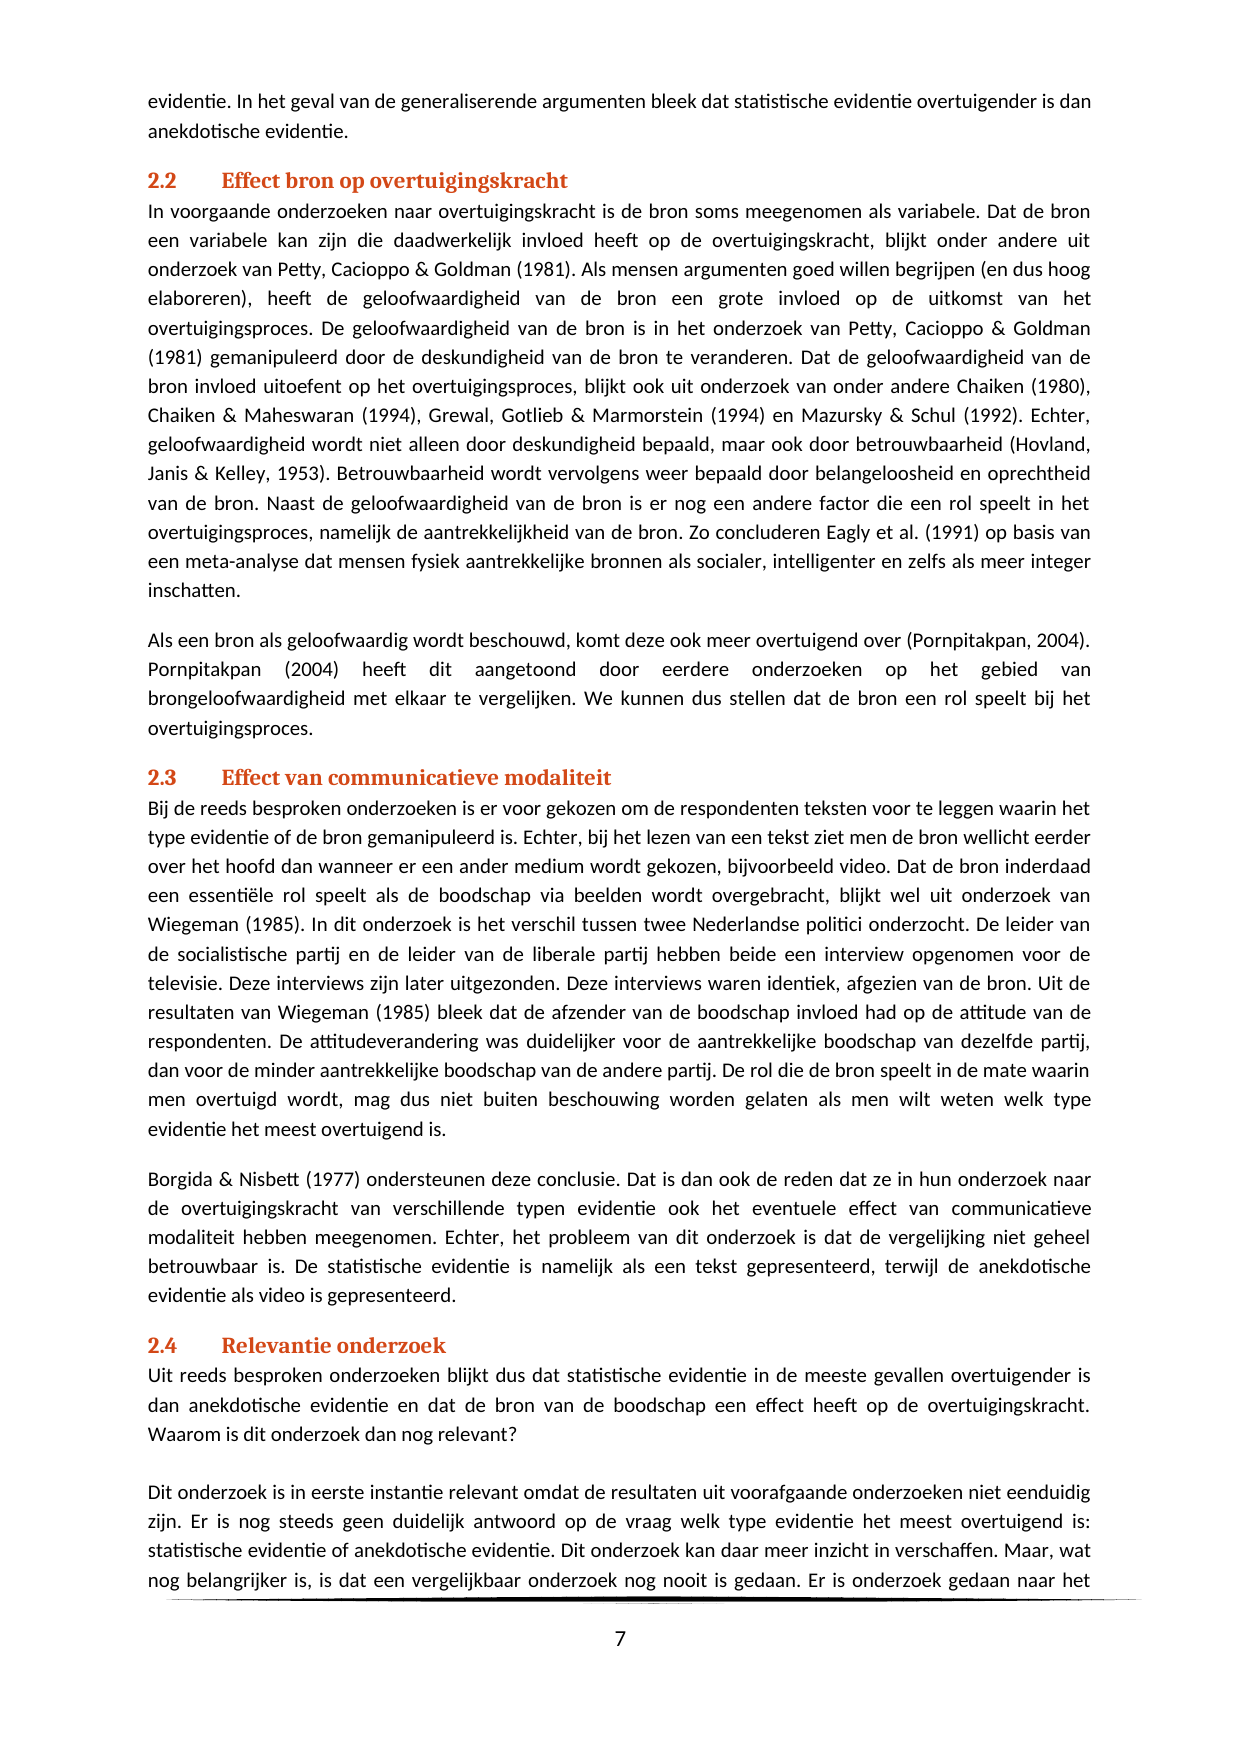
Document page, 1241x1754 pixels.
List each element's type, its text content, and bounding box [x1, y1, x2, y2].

text Borgida & Nisbett (1977) ondersteunen deze conclusie. Dat is dan ook de reden dat ze in hun onderzoek naar de overtuigingskracht van verschillende typen evidentie ook het eventuele effect van communicatieve modaliteit hebben meegenomen. Echter, het probleem van dit onderzoek is dat de vergelijking niet geheel betrouwbaar is. De statistische evidentie is namelijk als een tekst gepresenteerd, terwijl de anekdotische evidentie als video is gepresenteerd. [148, 1166, 1093, 1308]
picture [166, 1596, 1142, 1604]
subtitle 2.3 Effect van communicatieve modaliteit [148, 765, 1093, 791]
subtitle 2.4 Relevantie onderzoek [148, 1332, 1093, 1359]
text In voorgaande onderzoeken naar overtuigingskracht is de bron soms meegenomen als variabele. Dat de bron een variabele kan zijn die daadwerkelijk invloed heeft op de overtuigingskracht, blijkt onder andere uit onderzoek van Petty, Cacioppo & Goldman (1981). Als mensen argumenten goed willen begrijpen (en dus hoog elaboreren), heeft de geloofwaardigheid van de bron een grote invloed op de uitkomst van het overtuigingsproces. De geloofwaardigheid van de bron is in het onderzoek van Petty, Cacioppo & Goldman (1981) gemanipuleerd door de deskundigheid van de bron te veranderen. Dat de geloofwaardigheid van de bron invloed uitoefent op het overtuigingsproces, blijkt ook uit onderzoek van onder andere Chaiken (1980), Chaiken & Maheswaran (1994), Grewal, Gotlieb & Marmorstein (1994) en Mazursky & Schul (1992). Echter, geloofwaardigheid wordt niet alleen door deskundigheid bepaald, maar ook door betrouwbaarheid (Hovland, Janis & Kelley, 1953). Betrouwbaarheid wordt vervolgens weer bepaald door belangeloosheid en oprechtheid van de bron. Naast de geloofwaardigheid van de bron is er nog een andere factor die een rol speelt in het overtuigingsproces, namelijk de aantrekkelijkheid van de bron. Zo concluderen Eagly et al. (1991) op basis van een meta-analyse dat mensen fysiek aantrekkelijke bronnen als socialer, intelligenter en zelfs als meer integer inschatten. [148, 198, 1093, 603]
text Als een bron als geloofwaardig wordt beschouwd, komt deze ook meer overtuigend over (Pornpitakpan, 2004). Pornpitakpan (2004) heeft dit aangetoond door eerdere onderzoeken op het gebied van brongeloofwaardigheid met elkaar te vergelijken. We kunnen dus stellen dat de bron een rol speelt bij het overtuigingsproces. [148, 627, 1093, 740]
subtitle 2.2 Effect bron op overtuigingskracht [148, 168, 1093, 194]
text Uit reeds besproken onderzoeken blijkt dus dat statistische evidentie in de meeste gevallen overtuigender is dan anekdotische evidentie en dat de bron van de boodschap een effect heeft op de overtuigingskracht. Waarom is dit onderzoek dan nog relevant? [148, 1363, 1093, 1446]
text Bij de reeds besproken onderzoeken is er voor gekozen om de respondenten teksten voor te leggen waarin het type evidentie of de bron gemanipuleerd is. Echter, bij het lezen van een tekst ziet men de bron wellicht eerder over het hoofd dan wanneer er een ander medium wordt gekozen, bijvoorbeeld video. Dat de bron inderdaad een essentiële rol speelt als de boodschap via beelden wordt overgebracht, blijkt wel uit onderzoek van Wiegeman (1985). In dit onderzoek is het verschil tussen twee Nederlandse politici onderzocht. De leider van de socialistische partij en de leider van de liberale partij hebben beide een interview opgenomen voor de televisie. Deze interviews zijn later uitgezonden. Deze interviews waren identiek, afgezien van de bron. Uit de resultaten van Wiegeman (1985) bleek dat de afzender van de boodschap invloed had op de attitude van de respondenten. De attitudeverandering was duidelijker voor de aantrekkelijke boodschap van dezelfde partij, dan voor de minder aantrekkelijke boodschap van de andere partij. De rol die de bron speelt in de mate waarin men overtuigd wordt, mag dus niet buiten beschouwing worden gelaten als men wilt weten welk type evidentie het meest overtuigend is. [148, 795, 1093, 1141]
